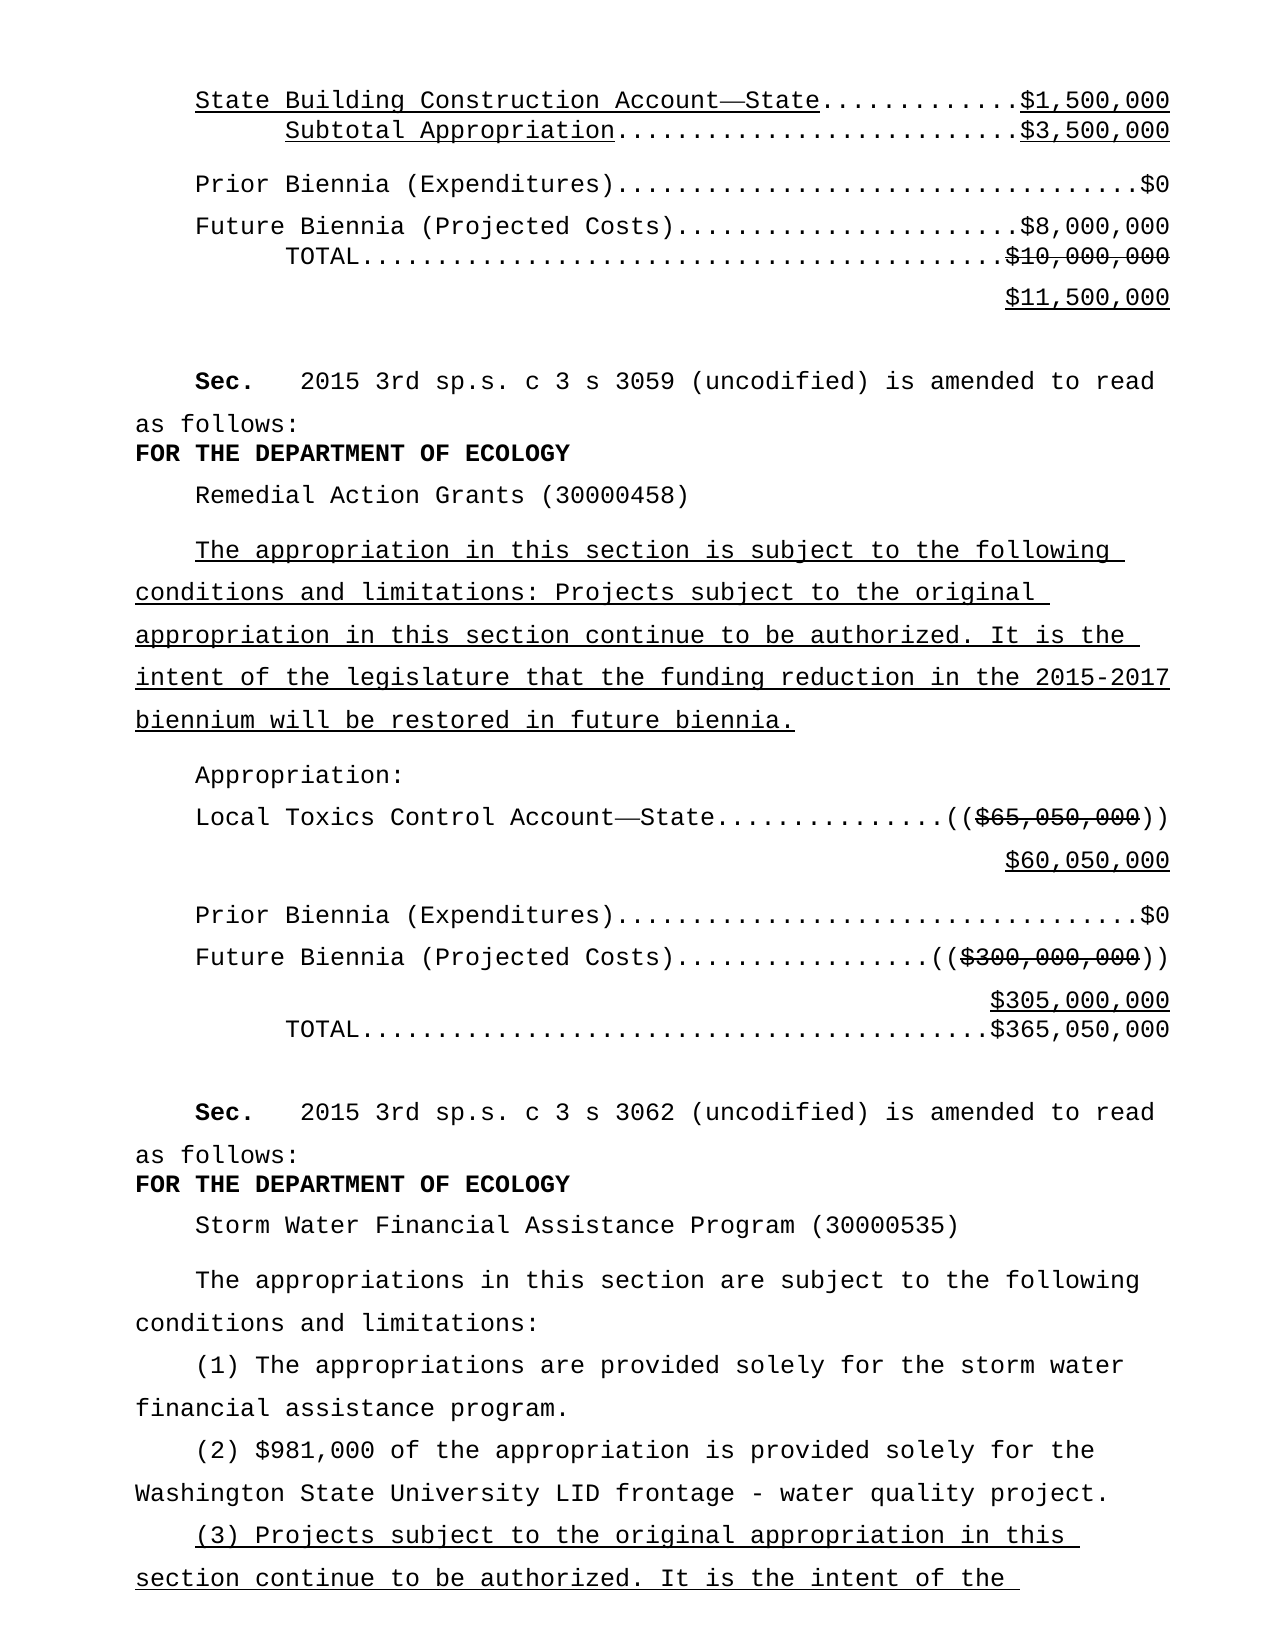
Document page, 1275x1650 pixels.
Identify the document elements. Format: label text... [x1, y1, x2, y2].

text Storm Water Financial Assistance Program (30000535) [135, 1200, 1170, 1242]
text Appropriation: [135, 749, 1170, 792]
text (2) $981,000 of the appropriation is provided solely for the Washington State University LID frontage - water quality project. [135, 1425, 1170, 1510]
text Sec. 2015 3rd sp.s. c 3 s 3059 (uncodified) is amended to read as follows: [135, 356, 1170, 441]
text Remedial Action Grants (30000458) [135, 469, 1170, 512]
text FOR THE DEPARTMENT OF ECOLOGY [135, 1172, 1170, 1200]
text Subtotal Appropriation $3,500,000 [135, 117, 1170, 146]
text Future Biennia (Projected Costs) $8,000,000 [135, 201, 1170, 243]
text $11,500,000 [135, 272, 1170, 314]
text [135, 1510, 1170, 1595]
text Future Biennia (Projected Costs) (($300,000,000)) [135, 932, 1170, 974]
text The appropriations in this section are subject to the following conditions and limitations: [135, 1255, 1170, 1340]
text The appropriation in this section is subject to the following conditions and limitations: Projects subject to the original appropriation in this section continue to be authorized. It is the intent of the legislature that the funding reduction in the 2015-2017 biennium will be restored in future biennia. [135, 690, 1170, 737]
text Sec. 2015 3rd sp.s. c 3 s 3062 (uncodified) is amended to read as follows: [135, 1087, 1170, 1172]
text The appropriation in this section is subject to the following conditions and limitations: Projects subject to the original appropriation in this section continue to be authorized. It is the intent of the legislature that the funding reduction in the 2015-2017 biennium will be restored in future biennia. [135, 524, 1170, 688]
text Prior Biennia (Expenditures) $0 [135, 889, 1170, 932]
text TOTAL $10,000,000 [135, 243, 1170, 272]
text (1) The appropriations are provided solely for the storm water financial assistance program. [135, 1340, 1170, 1425]
text Prior Biennia (Expenditures) $0 [135, 158, 1170, 201]
text $305,000,000 [135, 974, 1170, 1017]
text $60,050,000 [135, 834, 1170, 877]
text TOTAL $365,050,000 [135, 1017, 1170, 1045]
text FOR THE DEPARTMENT OF ECOLOGY [135, 441, 1170, 469]
text Local Toxics Control Account—State (($65,050,000)) [135, 792, 1170, 834]
text State Building Construction Account—State $1,500,000 [135, 75, 1170, 117]
